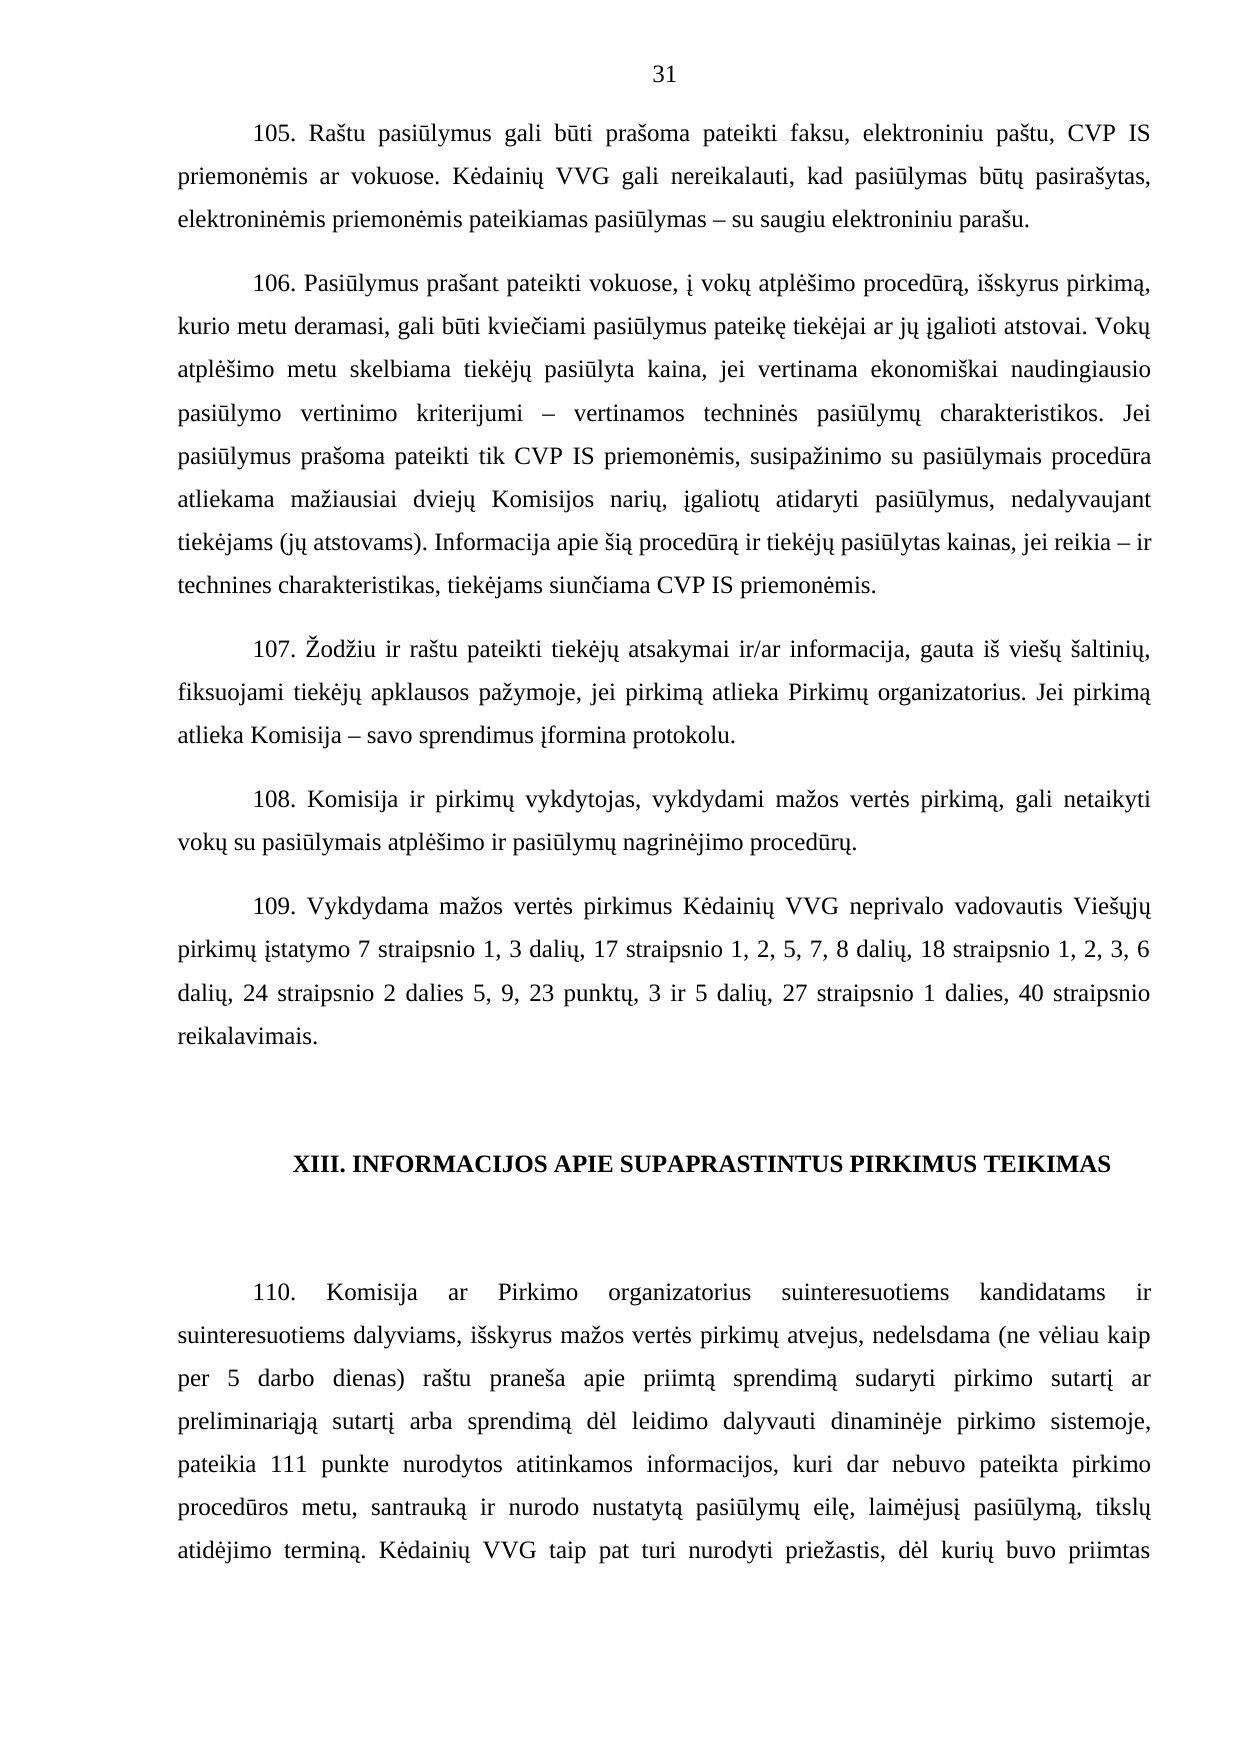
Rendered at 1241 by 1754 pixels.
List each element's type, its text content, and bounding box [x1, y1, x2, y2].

text 107. Žodžiu ir raštu pateikti tiekėjų atsakymai ir/ar informacija, gauta iš viešų šaltinių, fiksuojami tiekėjų apklausos pažymoje, jei pirkimą atlieka Pirkimų organizatorius. Jei pirkimą atlieka Komisija – savo sprendimus įformina protokolu. [177, 634, 1152, 749]
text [177, 1277, 1152, 1564]
text 105. Raštu pasiūlymus gali būti prašoma pateikti faksu, elektroniniu paštu, CVP IS priemonėmis ar vokuose. Kėdainių VVG gali nereikalauti, kad pasiūlymas būtų pasirašytas, elektroninėmis priemonėmis pateikiamas pasiūlymas – su saugiu elektroniniu parašu. [177, 118, 1152, 233]
text XIII. INFORMACIJOS APIE SUPAPRASTINTUS PIRKIMUS TEIKIMAS [177, 1149, 1152, 1177]
text 106. Pasiūlymus prašant pateikti vokuose, į vokų atplėšimo procedūrą, išskyrus pirkimą, kurio metu deramasi, gali būti kviečiami pasiūlymus pateikę tiekėjai ar jų įgalioti atstovai. Vokų atplėšimo metu skelbiama tiekėjų pasiūlyta kaina, jei vertinama ekonomiškai naudingiausio pasiūlymo vertinimo kriterijumi – vertinamos techninės pasiūlymų charakteristikos. Jei pasiūlymus prašoma pateikti tik CVP IS priemonėmis, susipažinimo su pasiūlymais procedūra atliekama mažiausiai dviejų Komisijos narių, įgaliotų atidaryti pasiūlymus, nedalyvaujant tiekėjams (jų atstovams). Informacija apie šią procedūrą ir tiekėjų pasiūlytas kainas, jei reikia – ir technines charakteristikas, tiekėjams siunčiama CVP IS priemonėmis. [177, 268, 1152, 599]
text 108. Komisija ir pirkimų vykdytojas, vykdydami mažos vertės pirkimą, gali netaikyti vokų su pasiūlymais atplėšimo ir pasiūlymų nagrinėjimo procedūrų. [177, 784, 1152, 856]
text 109. Vykdydama mažos vertės pirkimus Kėdainių VVG neprivalo vadovautis Viešųjų pirkimų įstatymo 7 straipsnio 1, 3 dalių, 17 straipsnio 1, 2, 5, 7, 8 dalių, 18 straipsnio 1, 2, 3, 6 dalių, 24 straipsnio 2 dalies 5, 9, 23 punktų, 3 ir 5 dalių, 27 straipsnio 1 dalies, 40 straipsnio reikalavimais. [177, 891, 1152, 1049]
